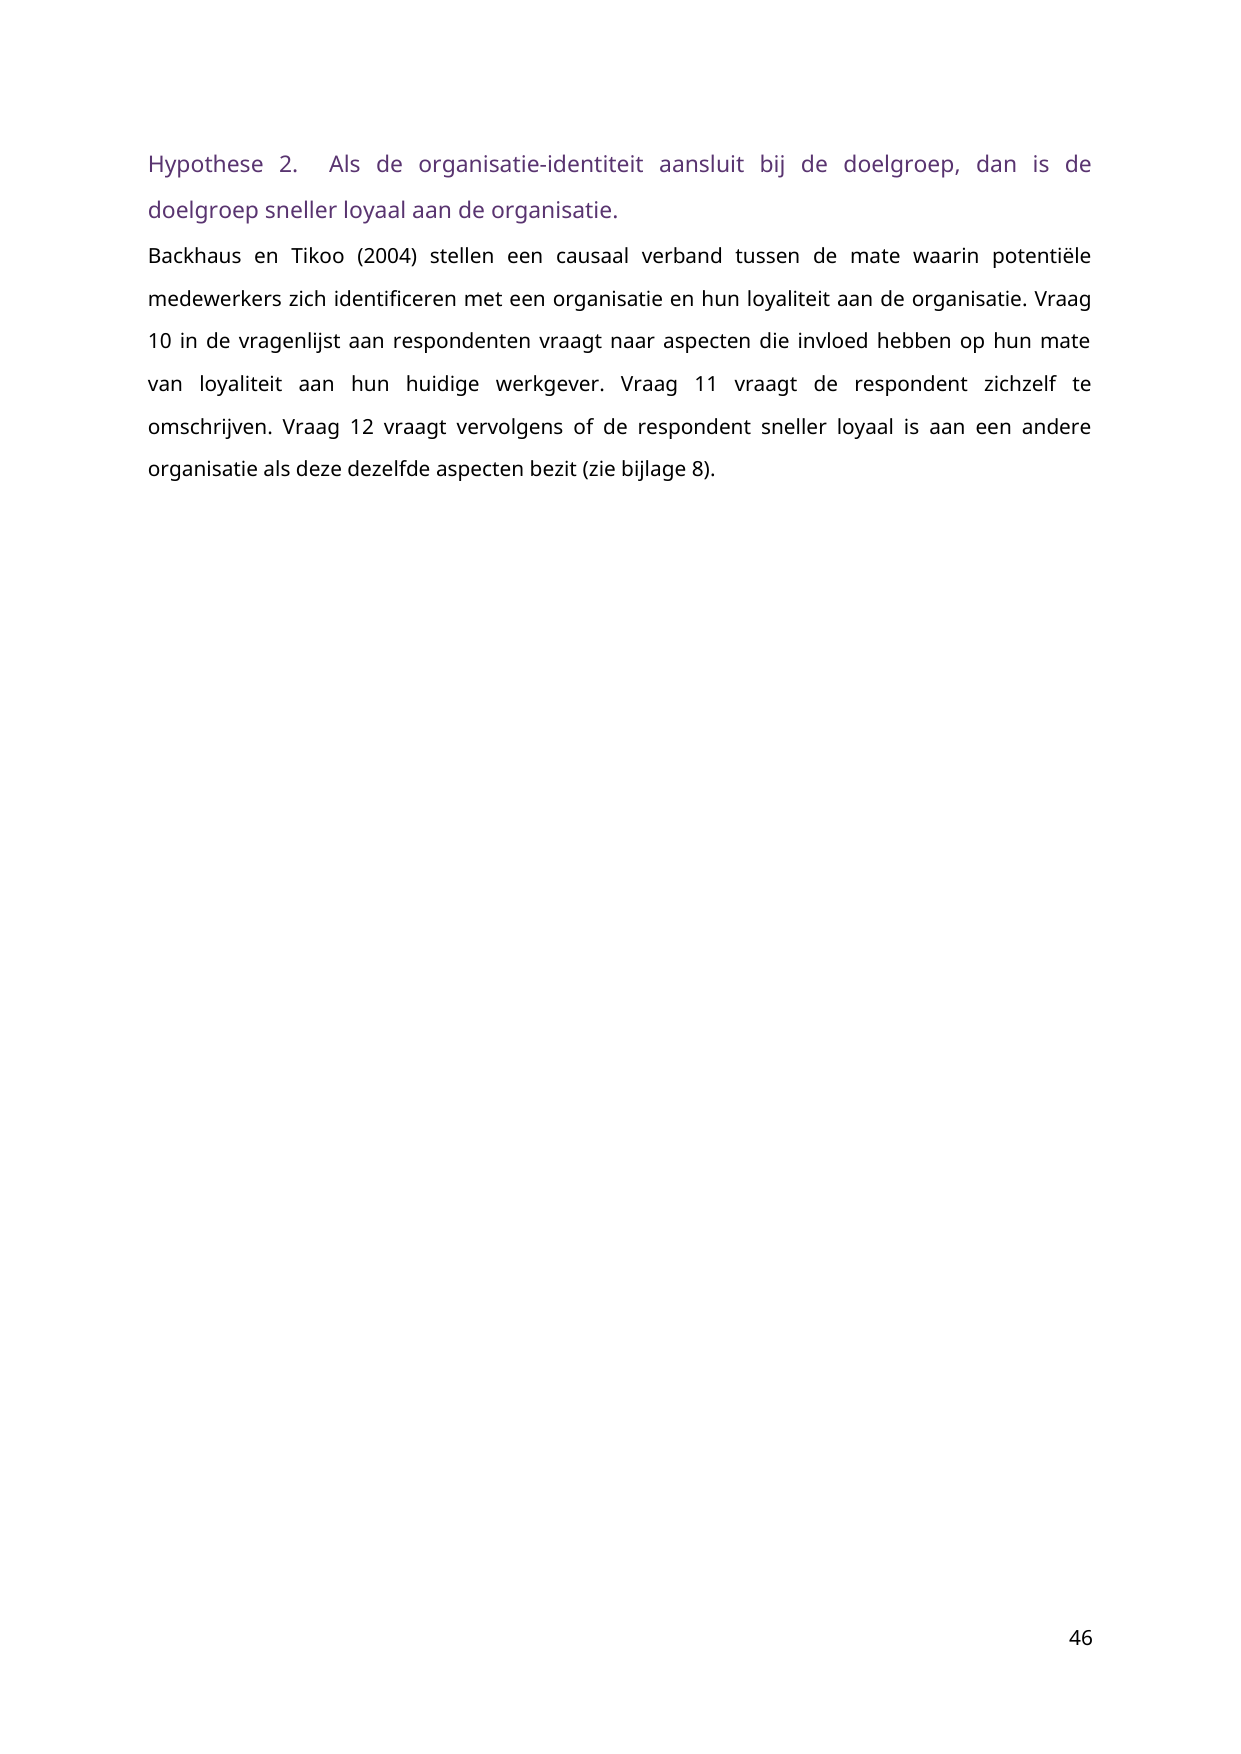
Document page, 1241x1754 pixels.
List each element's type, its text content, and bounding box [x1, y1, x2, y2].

subtitle Hypothese 2. Als de organisatie-identiteit aansluit bij de doelgroep, dan is de doelgroep sneller loyaal aan de organisatie. [148, 148, 1093, 226]
text Backhaus en Tikoo (2004) stellen een causaal verband tussen de mate waarin potentiële medewerkers zich identificeren met een organisatie en hun loyaliteit aan de organisatie. Vraag 10 in de vragenlijst aan respondenten vraagt naar aspecten die invloed hebben op hun mate van loyaliteit aan hun huidige werkgever. Vraag 11 vraagt de respondent zichzelf te omschrijven. Vraag 12 vraagt vervolgens of de respondent sneller loyaal is aan een andere organisatie als deze dezelfde aspecten bezit (zie bijlage 8). [148, 241, 1093, 483]
